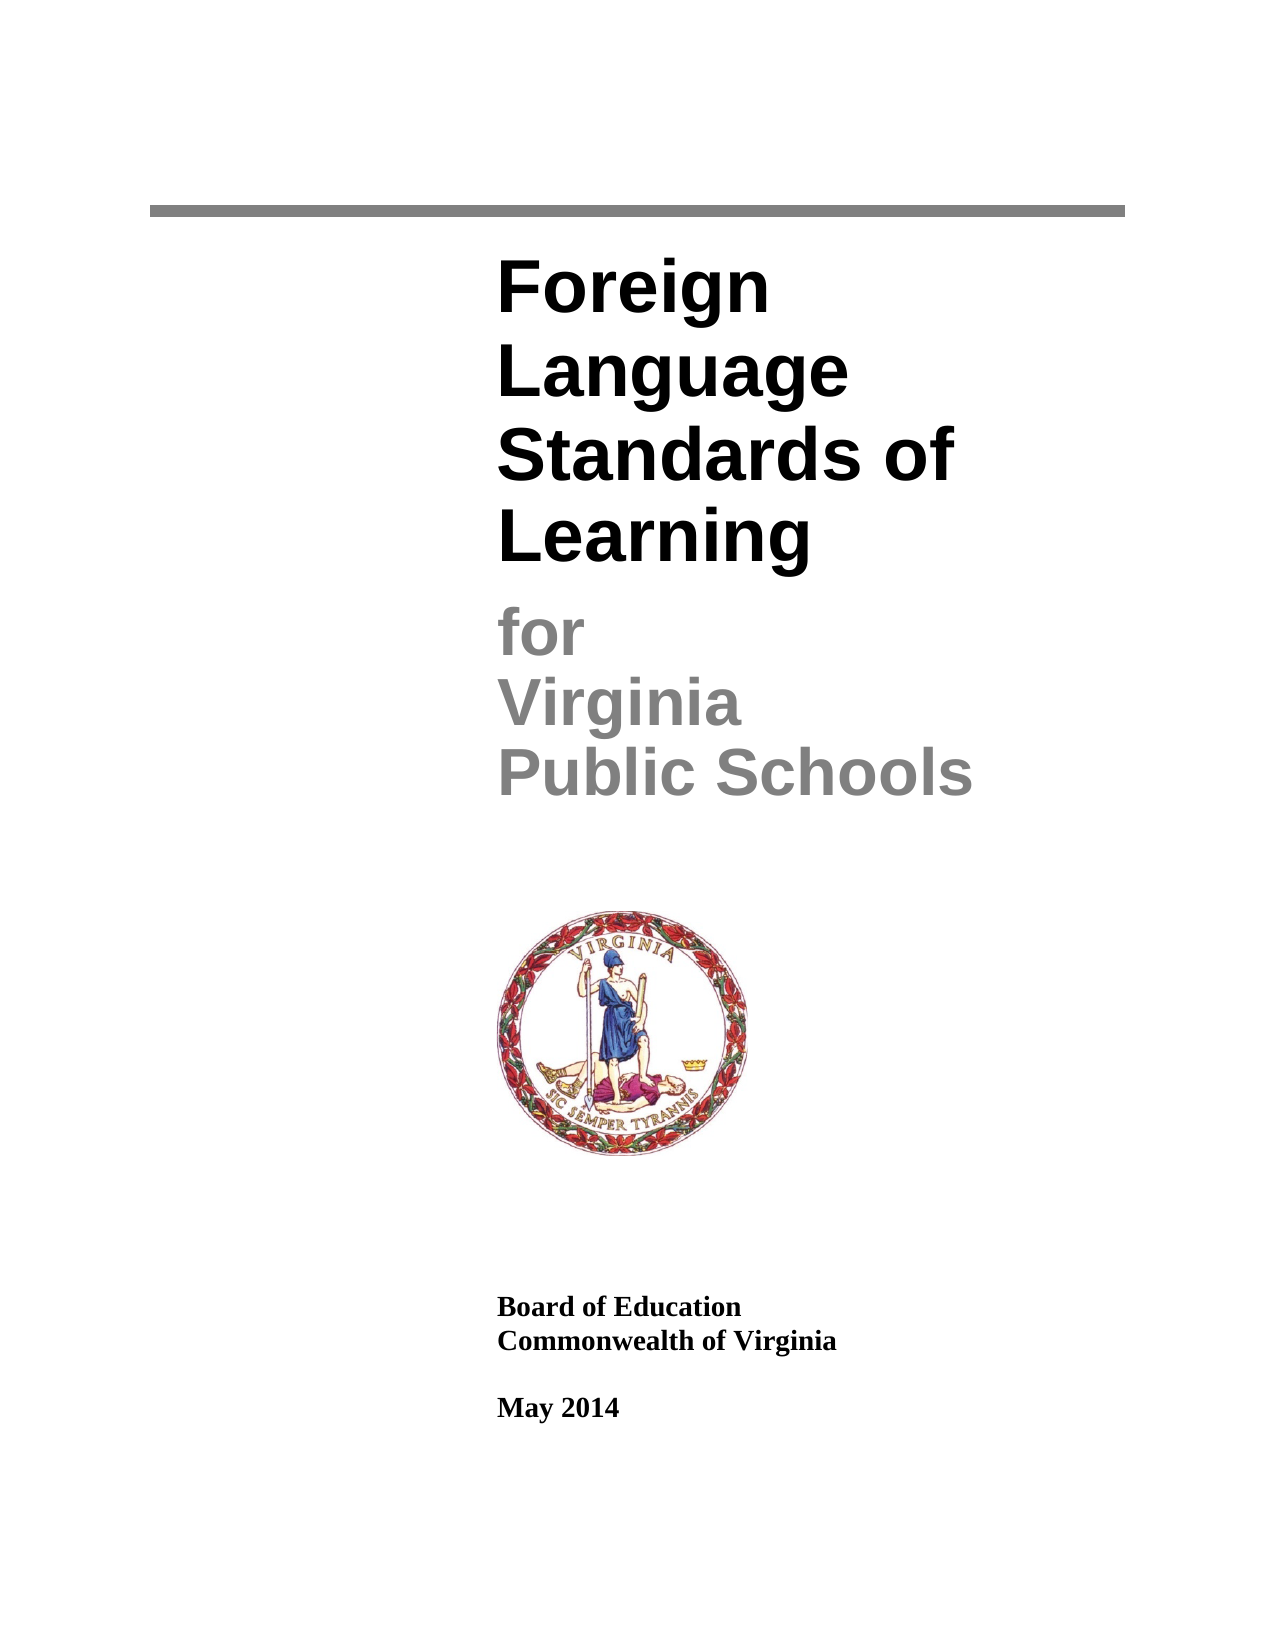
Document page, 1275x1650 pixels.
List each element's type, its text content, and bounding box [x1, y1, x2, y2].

text Standards of [496, 415, 1125, 496]
text May 2014 [497, 1390, 1125, 1423]
text Commonwealth of Virginia [497, 1323, 1125, 1356]
text Board of Education [497, 1289, 1125, 1323]
text Virginia [497, 669, 1125, 740]
text for [497, 602, 1125, 669]
text Public Schools [497, 740, 1125, 809]
text Learning [497, 498, 1125, 577]
text Foreign Language [496, 246, 1125, 413]
